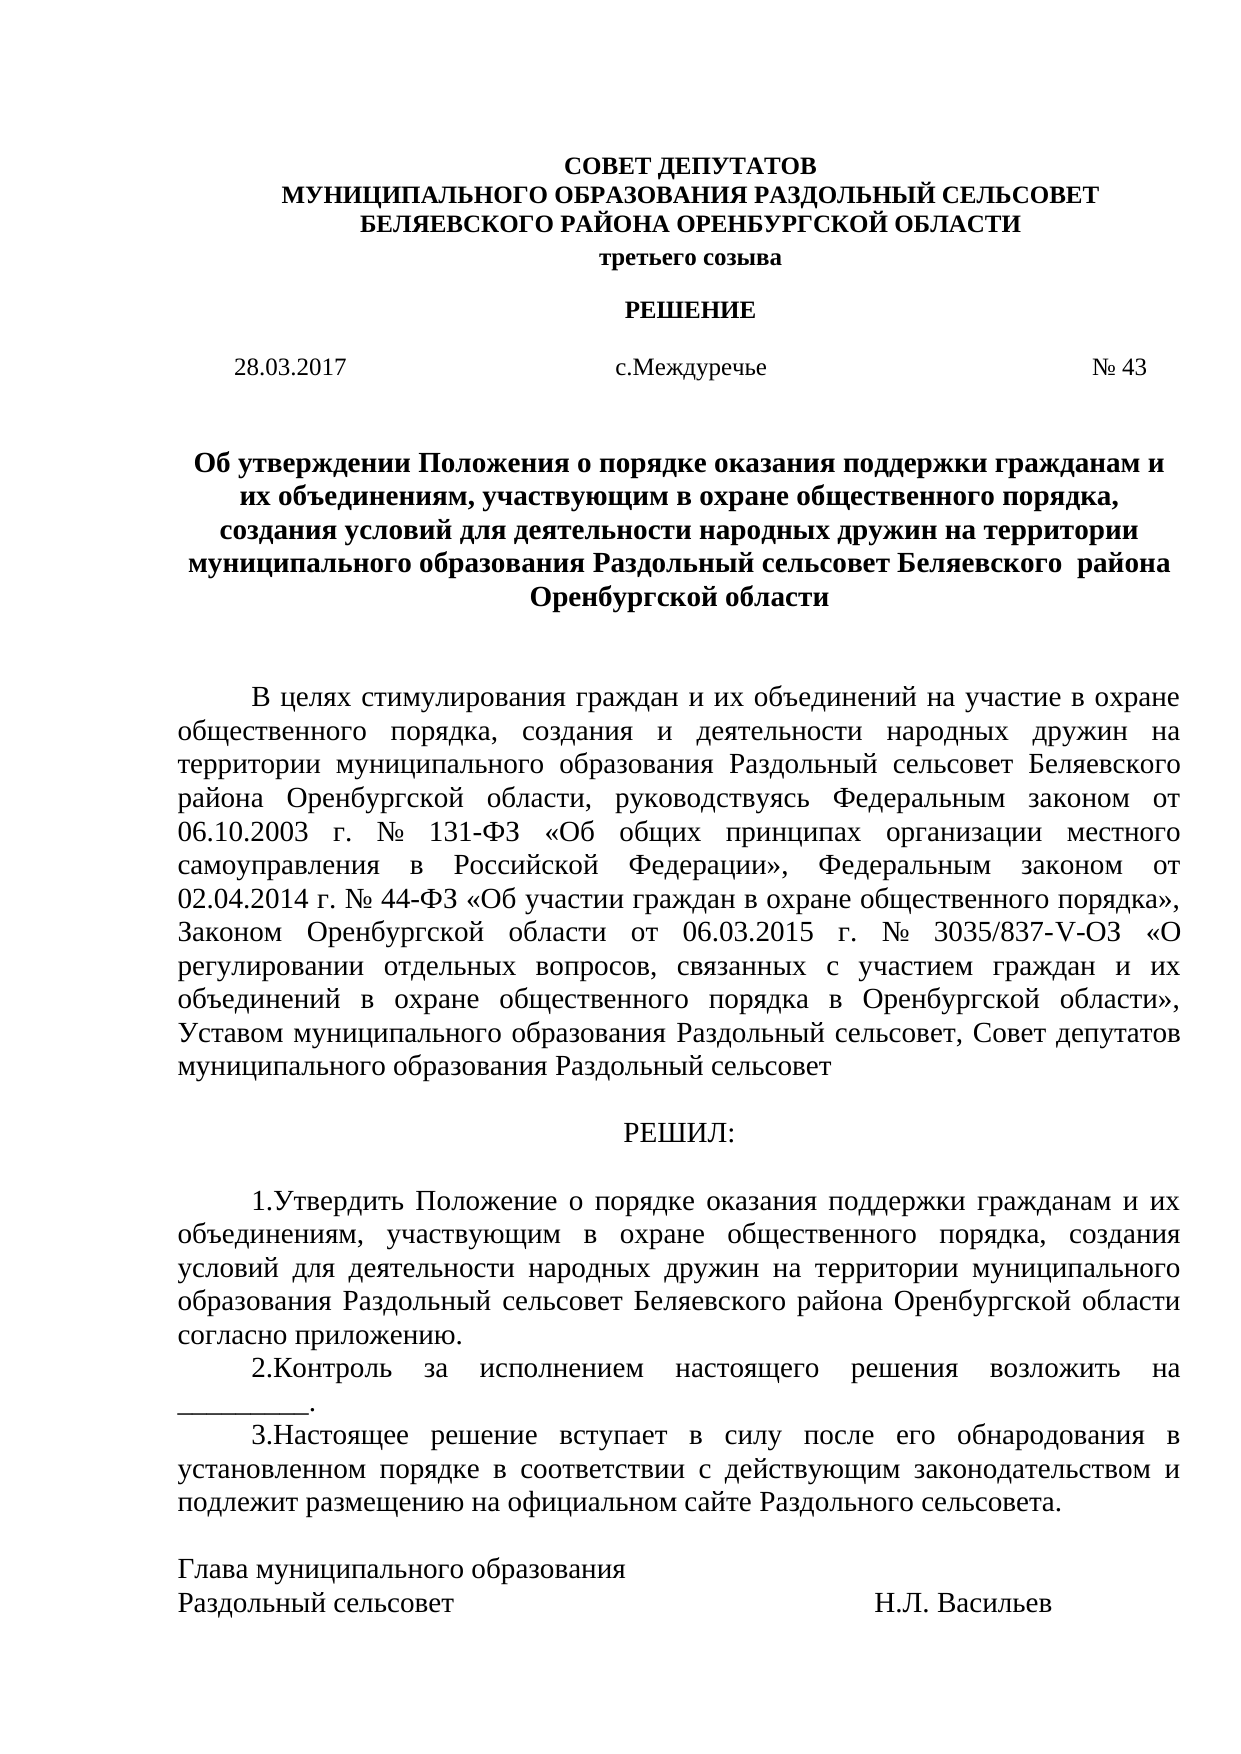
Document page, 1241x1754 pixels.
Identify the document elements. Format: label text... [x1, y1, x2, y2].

text В целях стимулирования граждан и их объединений на участие в охране общественного порядка, создания и деятельности народных дружин на территории муниципального образования Раздольный сельсовет Беляевского района Оренбургской области, руководствуясь Федеральным законом от 06.10.2003 г. № 131-ФЗ «Об общих принципах организации местного самоуправления в Российской Федерации», Федеральным законом от 02.04.2014 г. № 44-ФЗ «Об участии граждан в охране общественного порядка», Законом Оренбургской области от 06.03.2015 г. № 3035/837-V-ОЗ «О регулировании отдельных вопросов, связанных с участием граждан и их объединений в охране общественного порядка в Оренбургской области», Уставом муниципального образования Раздольный сельсовет, Совет депутатов муниципального образования Раздольный сельсовет [177, 679, 1181, 1082]
text РЕШИЛ: [177, 1116, 1181, 1149]
text 1.Утвердить Положение о порядке оказания поддержки гражданам и их объединениям, участвующим в охране общественного порядка, создания условий для деятельности народных дружин на территории муниципального образования Раздольный сельсовет Беляевского района Оренбургской области согласно приложению. [177, 1183, 1181, 1350]
text Глава муниципального образования [177, 1552, 1181, 1585]
text Об утверждении Положения о порядке оказания поддержки гражданам и их объединениям, участвующим в охране общественного порядка, создания условий для деятельности народных дружин на территории муниципального образования Раздольный сельсовет Беляевского района Оренбургской области [177, 445, 1181, 612]
table_header СОВЕТ ДЕПУТАТОВ МУНИЦИПАЛЬНОГО ОБРАЗОВАНИЯ РАЗДОЛЬНЫЙ СЕЛЬСОВЕТ БЕЛЯЕВСКОГО РАЙОНА ОРЕНБУРГСКОЙ ОБЛАСТИ третьего созыва РЕШЕНИЕ 28.03.2017 с.Междуречье № 43 [177, 118, 1204, 445]
text 3.Настоящее решение вступает в силу после его обнародования в установленном порядке в соответствии с действующим законодательством и подлежит размещению на официальном сайте Раздольного сельсовета. [177, 1417, 1181, 1518]
text Раздольный сельсовет Н.Л. Васильев [177, 1585, 1181, 1619]
text 2.Контроль за исполнением настоящего решения возложить на _________. [177, 1350, 1181, 1417]
